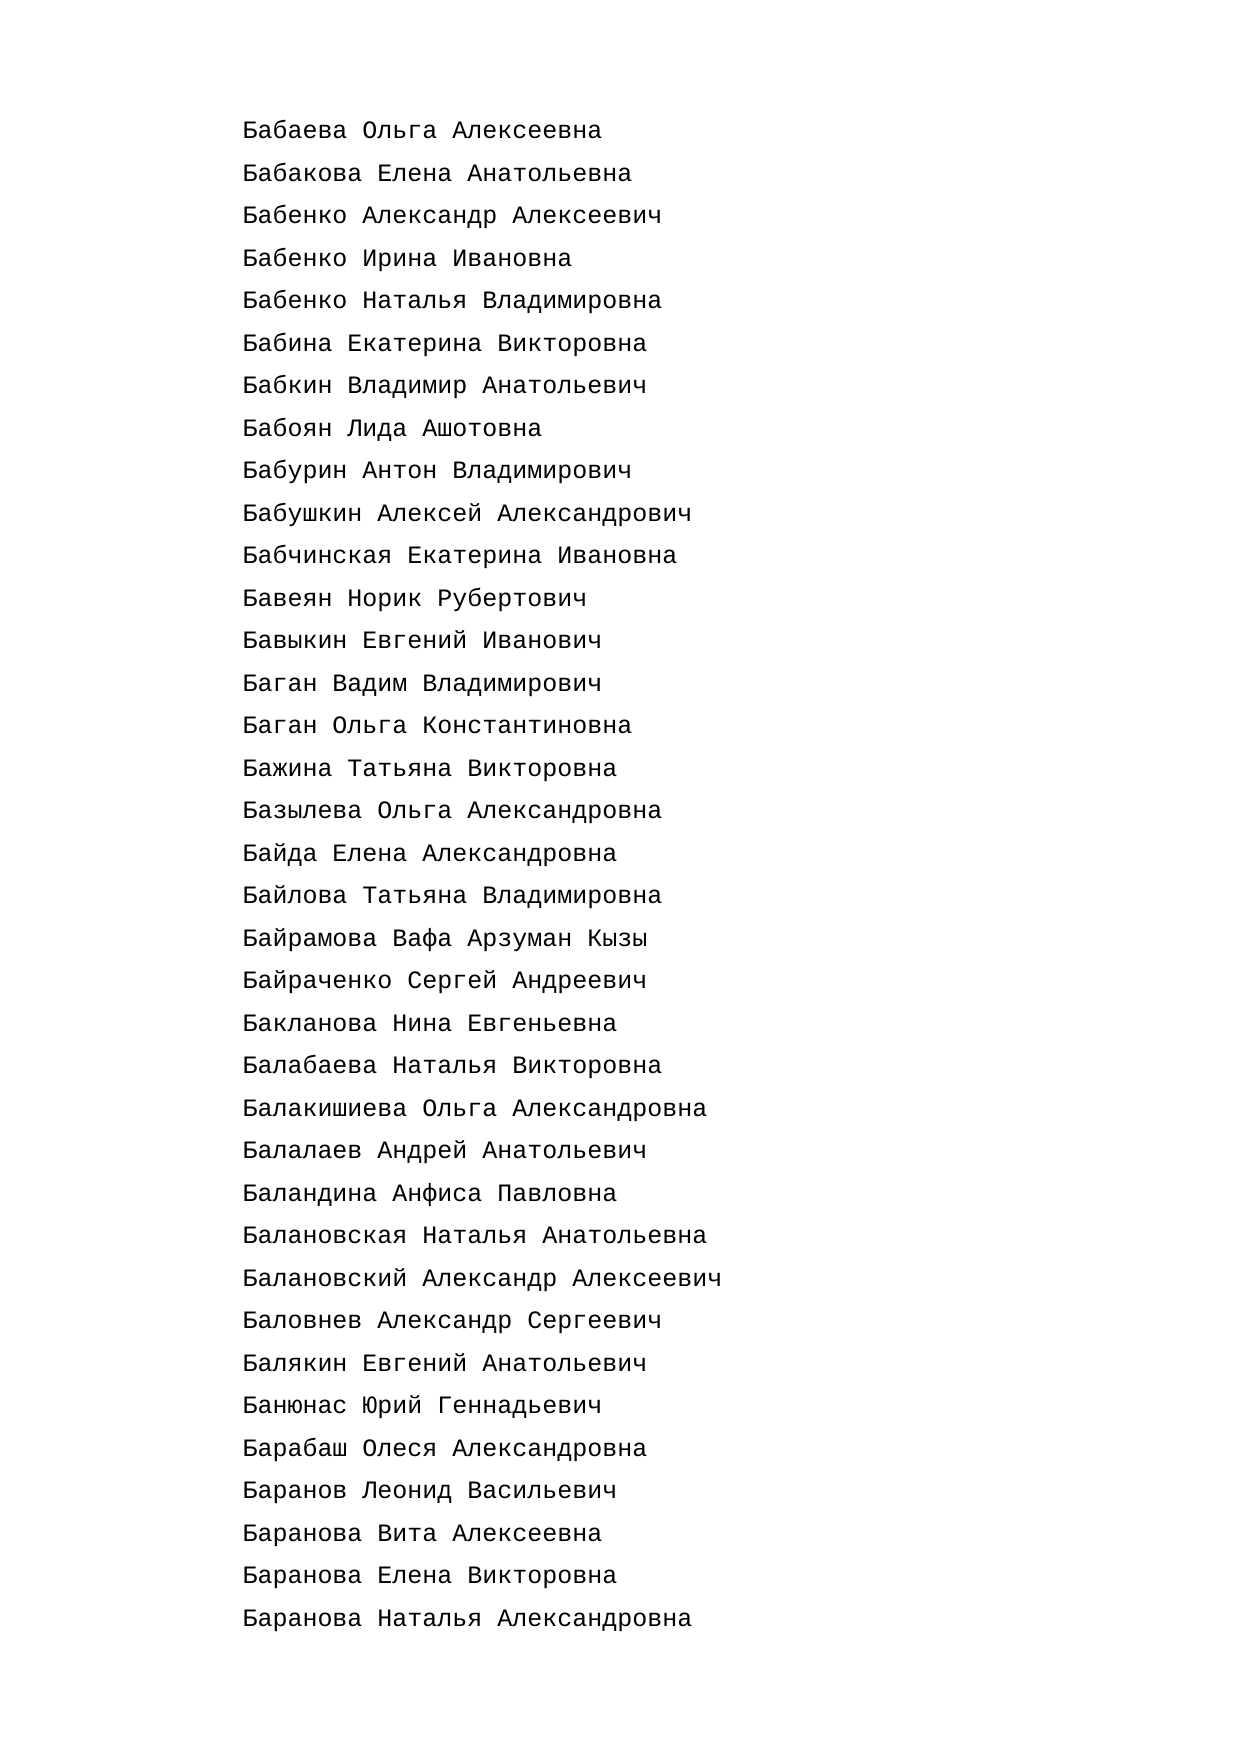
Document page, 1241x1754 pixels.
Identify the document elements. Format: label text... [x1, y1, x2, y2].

text Бабушкин Алексей Александрович [177, 501, 1152, 529]
text Бажина Татьяна Викторовна [177, 756, 1152, 784]
text Баловнев Александр Сергеевич [177, 1308, 1152, 1336]
text Баранова Вита Алексеевна [177, 1521, 1152, 1549]
text Баган Ольга Константиновна [177, 713, 1152, 741]
text Байда Елена Александровна [177, 841, 1152, 869]
text Баранова Наталья Александровна [177, 1606, 1152, 1634]
text Балалаев Андрей Анатольевич [177, 1138, 1152, 1166]
text Балакишиева Ольга Александровна [177, 1096, 1152, 1124]
text Баландина Анфиса Павловна [177, 1181, 1152, 1209]
text Балякин Евгений Анатольевич [177, 1351, 1152, 1379]
text Бабенко Александр Алексеевич [177, 203, 1152, 231]
text Байлова Татьяна Владимировна [177, 883, 1152, 911]
text Бабаева Ольга Алексеевна [177, 118, 1152, 146]
text Бабоян Лида Ашотовна [177, 416, 1152, 444]
text Балановская Наталья Анатольевна [177, 1223, 1152, 1251]
text Байраченко Сергей Андреевич [177, 968, 1152, 996]
text Балановский Александр Алексеевич [177, 1266, 1152, 1294]
text Банюнас Юрий Геннадьевич [177, 1393, 1152, 1421]
text Базылева Ольга Александровна [177, 798, 1152, 826]
text Бабурин Антон Владимирович [177, 458, 1152, 486]
text Бабчинская Екатерина Ивановна [177, 543, 1152, 571]
text Байрамова Вафа Арзуман Кызы [177, 926, 1152, 954]
text Бабкин Владимир Анатольевич [177, 373, 1152, 401]
text Баранова Елена Викторовна [177, 1563, 1152, 1591]
text Бабакова Елена Анатольевна [177, 161, 1152, 189]
text Бавыкин Евгений Иванович [177, 628, 1152, 656]
text Баранов Леонид Васильевич [177, 1478, 1152, 1506]
text Бабенко Ирина Ивановна [177, 246, 1152, 274]
text Балабаева Наталья Викторовна [177, 1053, 1152, 1081]
text Бабина Екатерина Викторовна [177, 331, 1152, 359]
text Бабенко Наталья Владимировна [177, 288, 1152, 316]
text Бакланова Нина Евгеньевна [177, 1011, 1152, 1039]
text Бавеян Норик Рубертович [177, 586, 1152, 614]
text Баган Вадим Владимирович [177, 671, 1152, 699]
text Барабаш Олеся Александровна [177, 1436, 1152, 1464]
